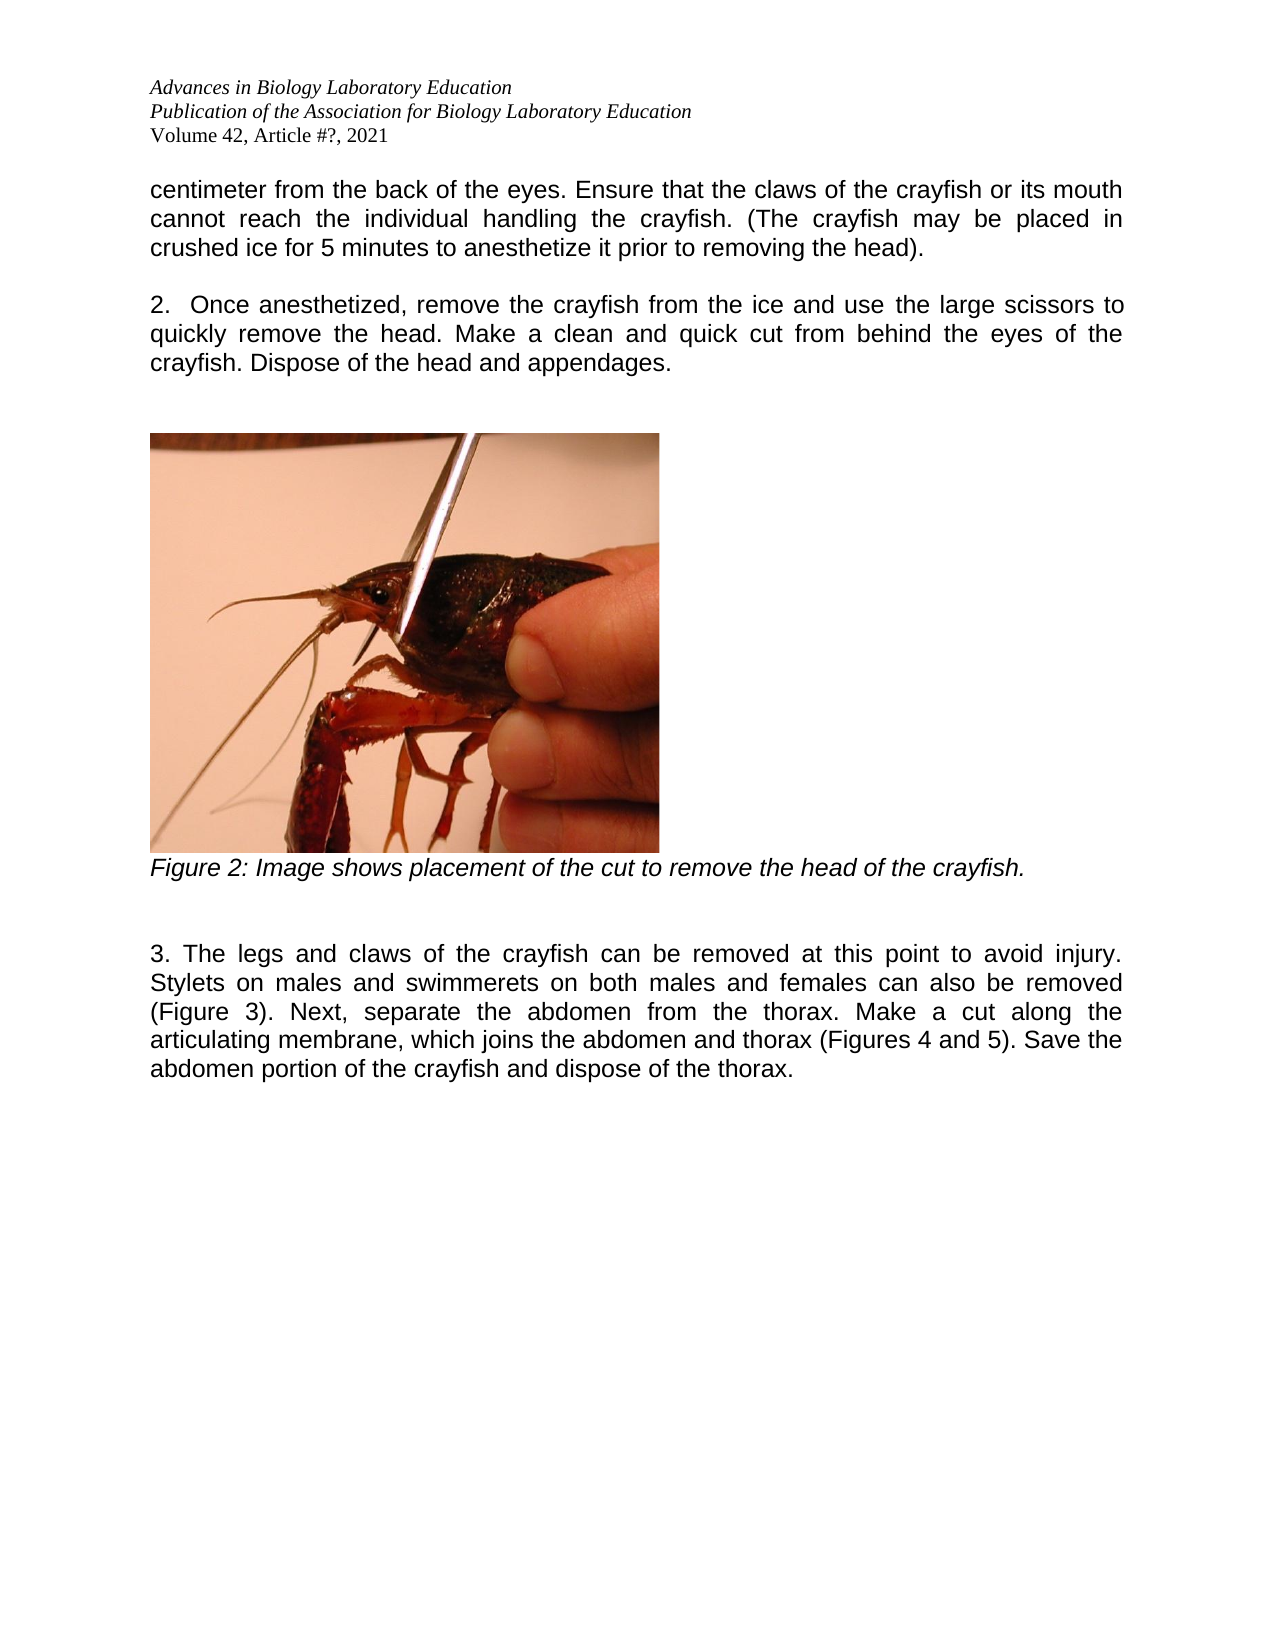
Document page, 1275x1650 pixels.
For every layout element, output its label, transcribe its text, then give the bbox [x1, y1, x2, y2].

text 2. Once anesthetized, remove the crayfish from the ice and use the large scissors to quickly remove the head. Make a clean and quick cut from behind the eyes of the crayfish. Dispose of the head and appendages. [150, 290, 1125, 376]
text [150, 175, 1125, 261]
text Figure 2: Image shows placement of the cut to remove the head of the crayfish. [150, 853, 1125, 882]
picture [150, 433, 660, 853]
text 3. The legs and claws of the crayfish can be removed at this point to avoid injury. Stylets on males and swimmerets on both males and females can also be removed (Figure 3). Next, separate the abdomen from the thorax. Make a cut along the articulating membrane, which joins the abdomen and thorax (Figures 4 and 5). Save the abdomen portion of the crayfish and dispose of the thorax. [150, 939, 1125, 1083]
